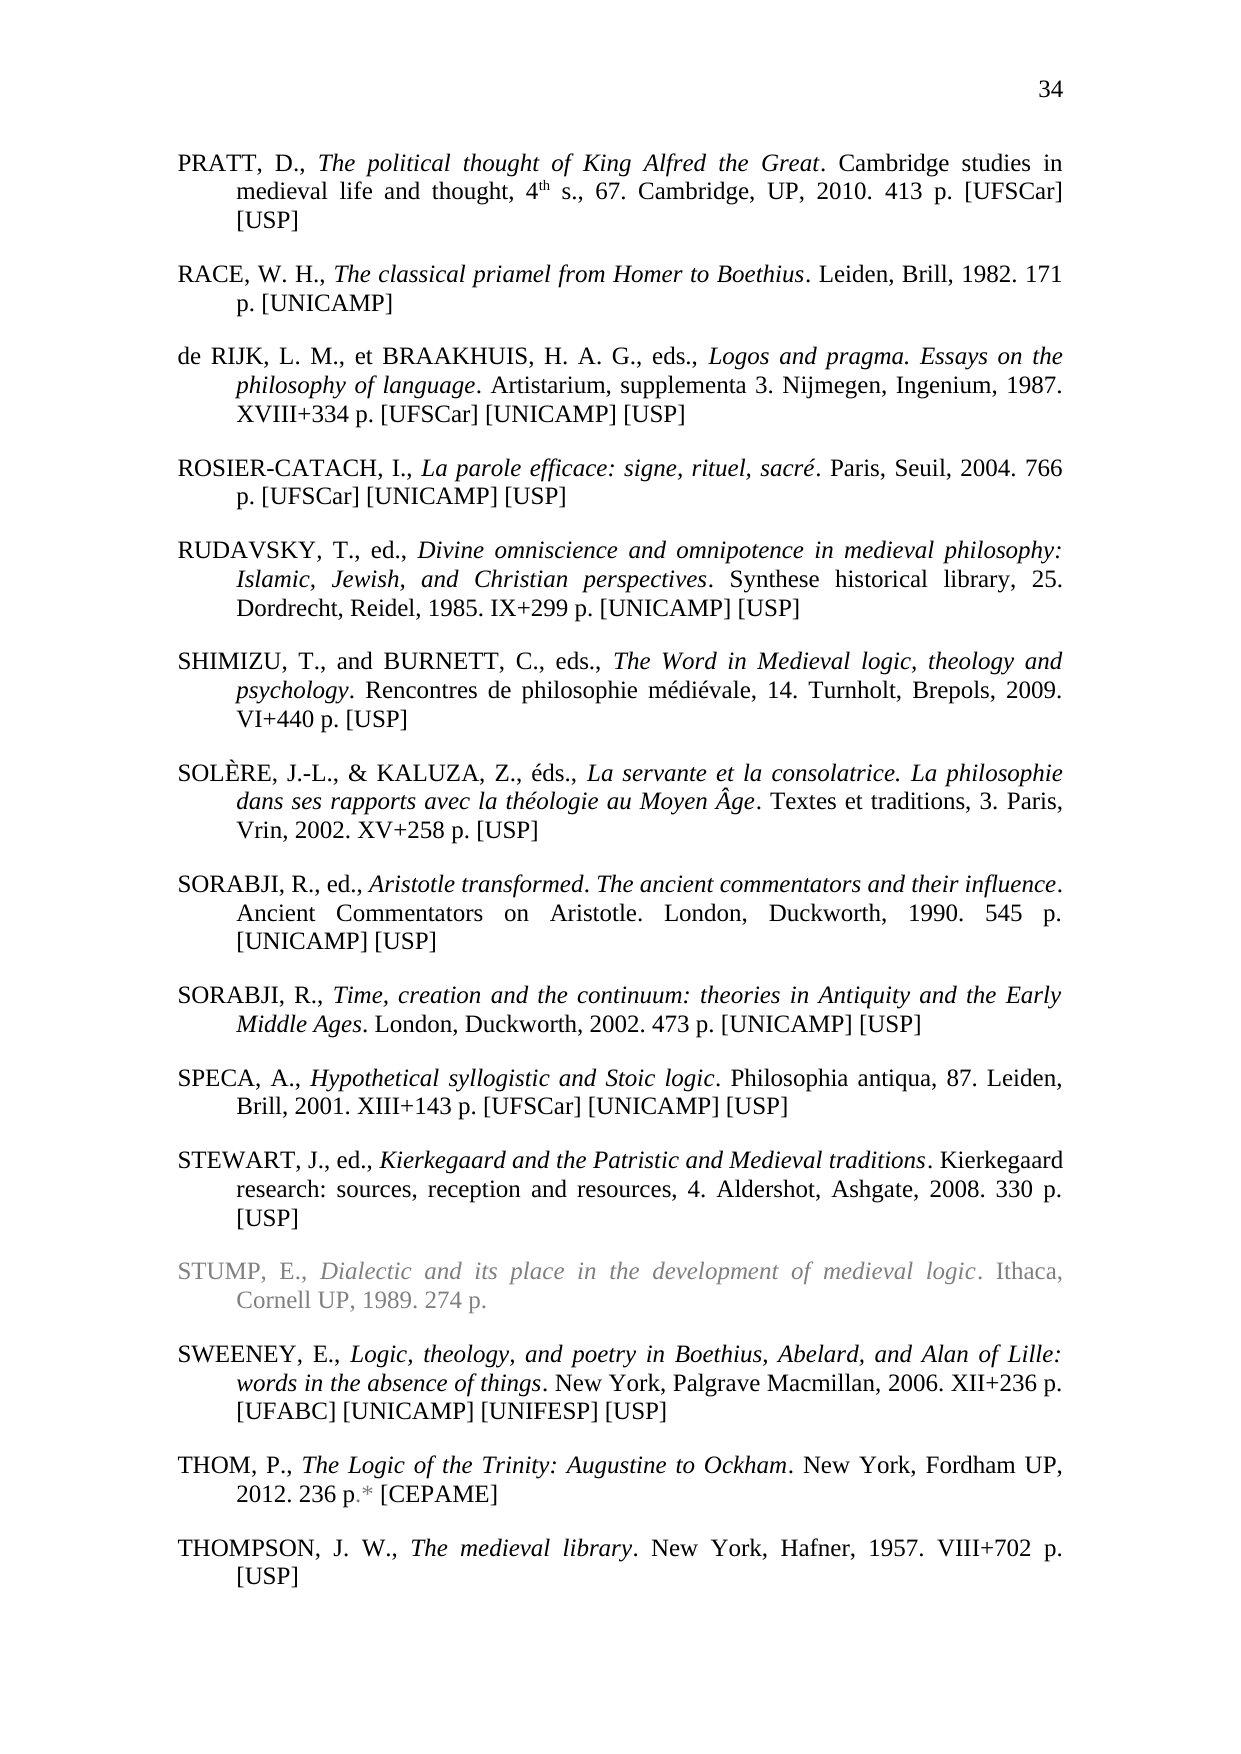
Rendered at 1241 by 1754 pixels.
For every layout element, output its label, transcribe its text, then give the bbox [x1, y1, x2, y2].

text SHIMIZU, T., and BURNETT, C., eds., The Word in Medieval logic, theology and psychology. Rencontres de philosophie médiévale, 14. Turnholt, Brepols, 2009. VI+440 p. [USP] [177, 646, 1063, 733]
text ROSIER-CATACH, I., La parole efficace: signe, rituel, sacré. Paris, Seuil, 2004. 766 p. [UFSCar] [UNICAMP] [USP] [177, 453, 1063, 510]
text THOMPSON, J. W., The medieval library. New York, Hafner, 1957. VIII+702 p. [USP] [177, 1533, 1063, 1590]
text RUDAVSKY, T., ed., Divine omniscience and omnipotence in medieval philosophy: Islamic, Jewish, and Christian perspectives. Synthese historical library, 25. Dordrecht, Reidel, 1985. IX+299 p. [UNICAMP] [USP] [177, 535, 1063, 621]
text de RIJK, L. M., et BRAAKHUIS, H. A. G., eds., Logos and pragma. Essays on the philosophy of language. Artistarium, supplementa 3. Nijmegen, Ingenium, 1987. XVIII+334 p. [UFSCar] [UNICAMP] [USP] [177, 341, 1063, 428]
text SWEENEY, E., Logic, theology, and poetry in Boethius, Abelard, and Alan of Lille: words in the absence of things. New York, Palgrave Macmillan, 2006. XII+236 p. [UFABC] [UNICAMP] [UNIFESP] [USP] [177, 1339, 1063, 1425]
text SOLÈRE, J.-L., & KALUZA, Z., éds., La servante et la consolatrice. La philosophie dans ses rapports avec la théologie au Moyen Âge. Textes et traditions, 3. Paris, Vrin, 2002. XV+258 p. [USP] [177, 758, 1063, 844]
text SORABJI, R., ed., Aristotle transformed. The ancient commentators and their influence. Ancient Commentators on Aristotle. London, Duckworth, 1990. 545 p. [UNICAMP] [USP] [177, 869, 1063, 955]
text STUMP, E., Dialectic and its place in the development of medieval logic. Ithaca, Cornell UP, 1989. 274 p. [177, 1256, 1063, 1314]
text SPECA, A., Hypothetical syllogistic and Stoic logic. Philosophia antiqua, 87. Leiden, Brill, 2001. XIII+143 p. [UFSCar] [UNICAMP] [USP] [177, 1063, 1063, 1120]
text THOM, P., The Logic of the Trinity: Augustine to Ockham. New York, Fordham UP, 2012. 236 p.* [CEPAME] [177, 1450, 1063, 1508]
text PRATT, D., The political thought of King Alfred the Great. Cambridge studies in medieval life and thought, 4th s., 67. Cambridge, UP, 2010. 413 p. [UFSCar] [USP] [177, 148, 1063, 234]
text STEWART, J., ed., Kierkegaard and the Patristic and Medieval traditions. Kierkegaard research: sources, reception and resources, 4. Aldershot, Ashgate, 2008. 330 p. [USP] [177, 1145, 1063, 1231]
text SORABJI, R., Time, creation and the continuum: theories in Antiquity and the Early Middle Ages. London, Duckworth, 2002. 473 p. [UNICAMP] [USP] [177, 980, 1063, 1038]
text RACE, W. H., The classical priamel from Homer to Boethius. Leiden, Brill, 1982. 171 p. [UNICAMP] [177, 259, 1063, 316]
